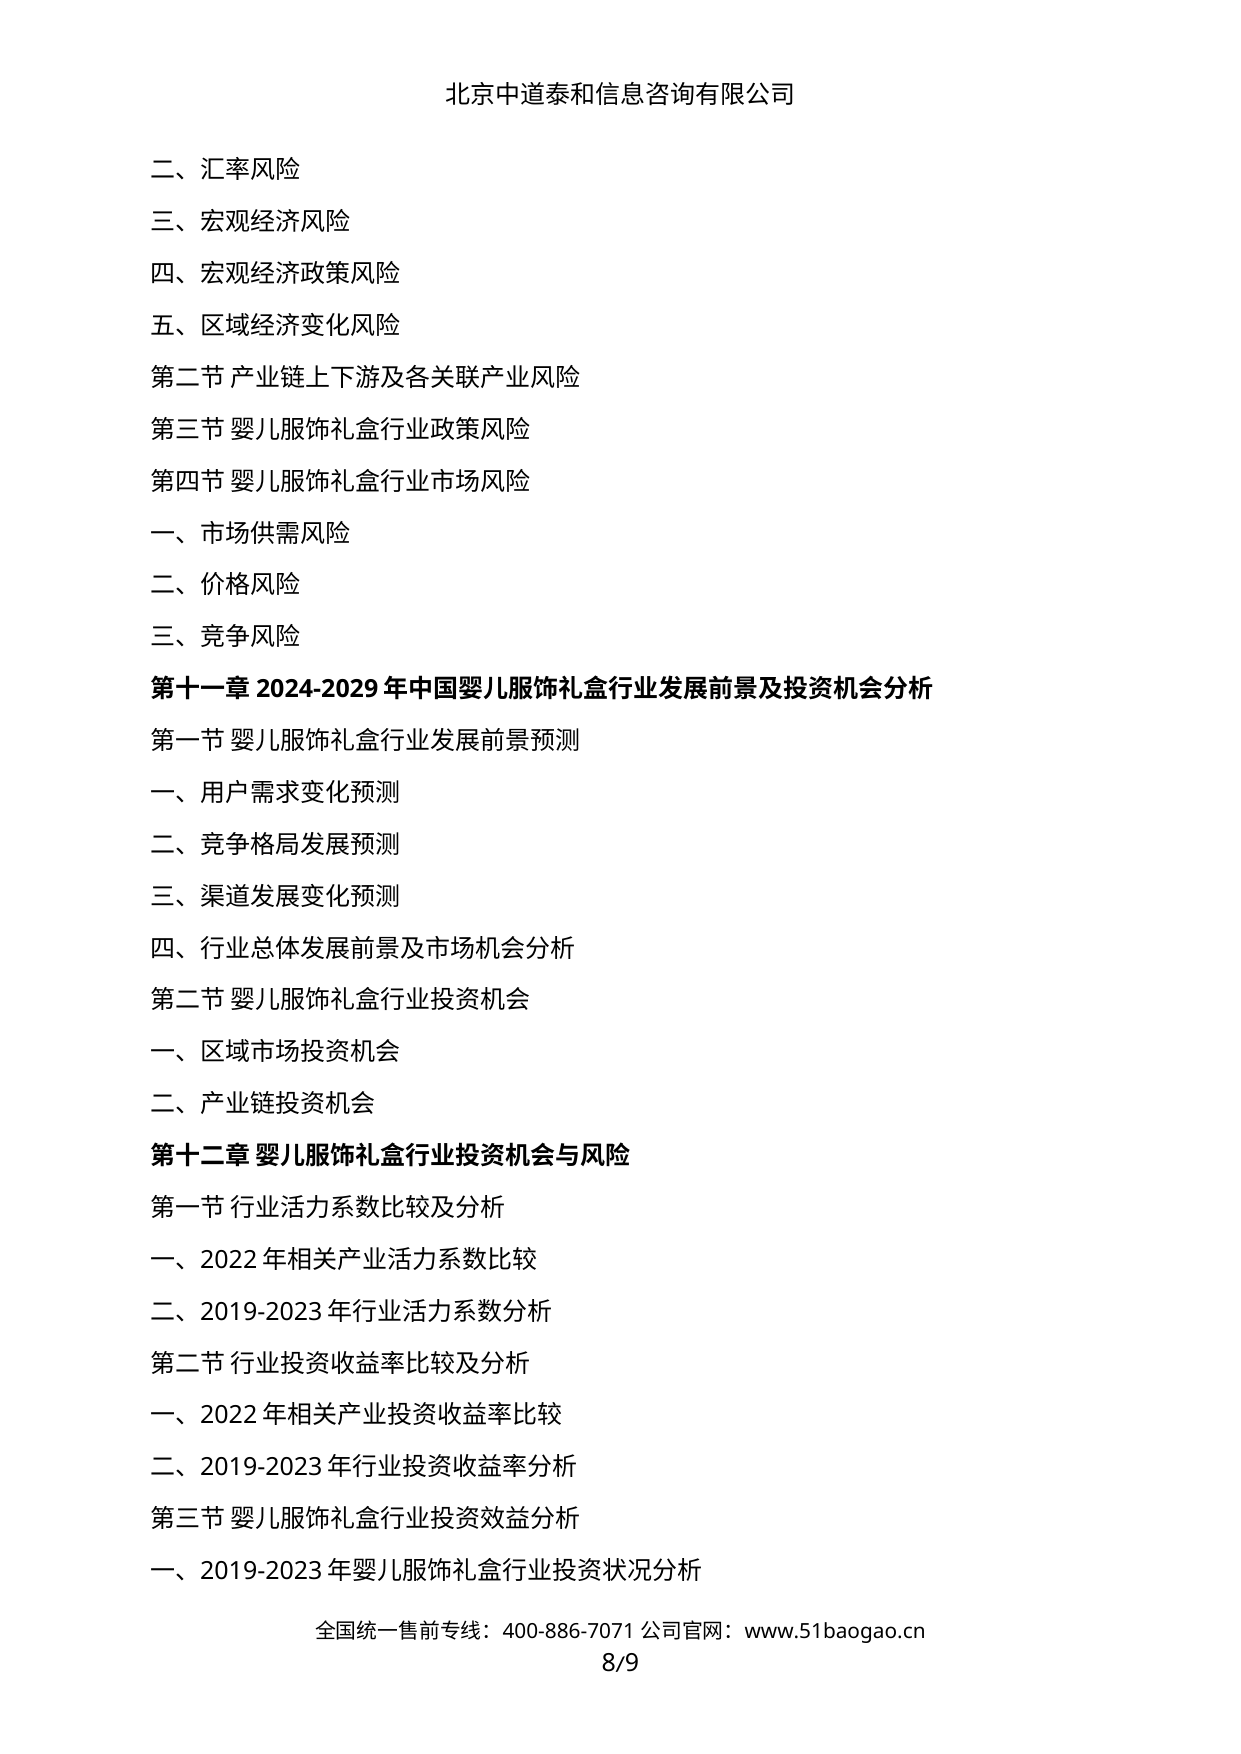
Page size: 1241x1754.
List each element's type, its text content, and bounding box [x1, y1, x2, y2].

text 第十一章 2024-2029年中国婴儿服饰礼盒行业发展前景及投资机会分析 [150, 669, 1090, 705]
text 第一节 婴儿服饰礼盒行业发展前景预测 [150, 721, 1090, 757]
text 第二节 行业投资收益率比较及分析 [150, 1343, 1090, 1379]
text 一、区域市场投资机会 [150, 1032, 1090, 1068]
text 第二节 婴儿服饰礼盒行业投资机会 [150, 980, 1090, 1016]
text 第二节 产业链上下游及各关联产业风险 [150, 357, 1090, 394]
text 二、汇率风险 [150, 150, 1090, 186]
text 四、宏观经济政策风险 [150, 254, 1090, 290]
text 一、2022年相关产业投资收益率比较 [150, 1395, 1090, 1431]
text 一、2022年相关产业活力系数比较 [150, 1239, 1090, 1276]
text 四、行业总体发展前景及市场机会分析 [150, 928, 1090, 964]
text 一、2019-2023年婴儿服饰礼盒行业投资状况分析 [150, 1551, 1090, 1587]
text 第一节 行业活力系数比较及分析 [150, 1187, 1090, 1224]
text 三、竞争风险 [150, 617, 1090, 653]
text 三、宏观经济风险 [150, 202, 1090, 238]
text 第三节 婴儿服饰礼盒行业投资效益分析 [150, 1499, 1090, 1535]
text 二、产业链投资机会 [150, 1084, 1090, 1120]
text 第十二章 婴儿服饰礼盒行业投资机会与风险 [150, 1136, 1090, 1172]
text 第三节 婴儿服饰礼盒行业政策风险 [150, 409, 1090, 446]
text 二、2019-2023年行业活力系数分析 [150, 1291, 1090, 1327]
text 二、2019-2023年行业投资收益率分析 [150, 1447, 1090, 1483]
text 五、区域经济变化风险 [150, 306, 1090, 342]
text 一、用户需求变化预测 [150, 772, 1090, 809]
text 二、竞争格局发展预测 [150, 824, 1090, 861]
text 二、价格风险 [150, 565, 1090, 601]
text 三、渠道发展变化预测 [150, 876, 1090, 912]
text 一、市场供需风险 [150, 513, 1090, 549]
text 第四节 婴儿服饰礼盒行业市场风险 [150, 461, 1090, 497]
